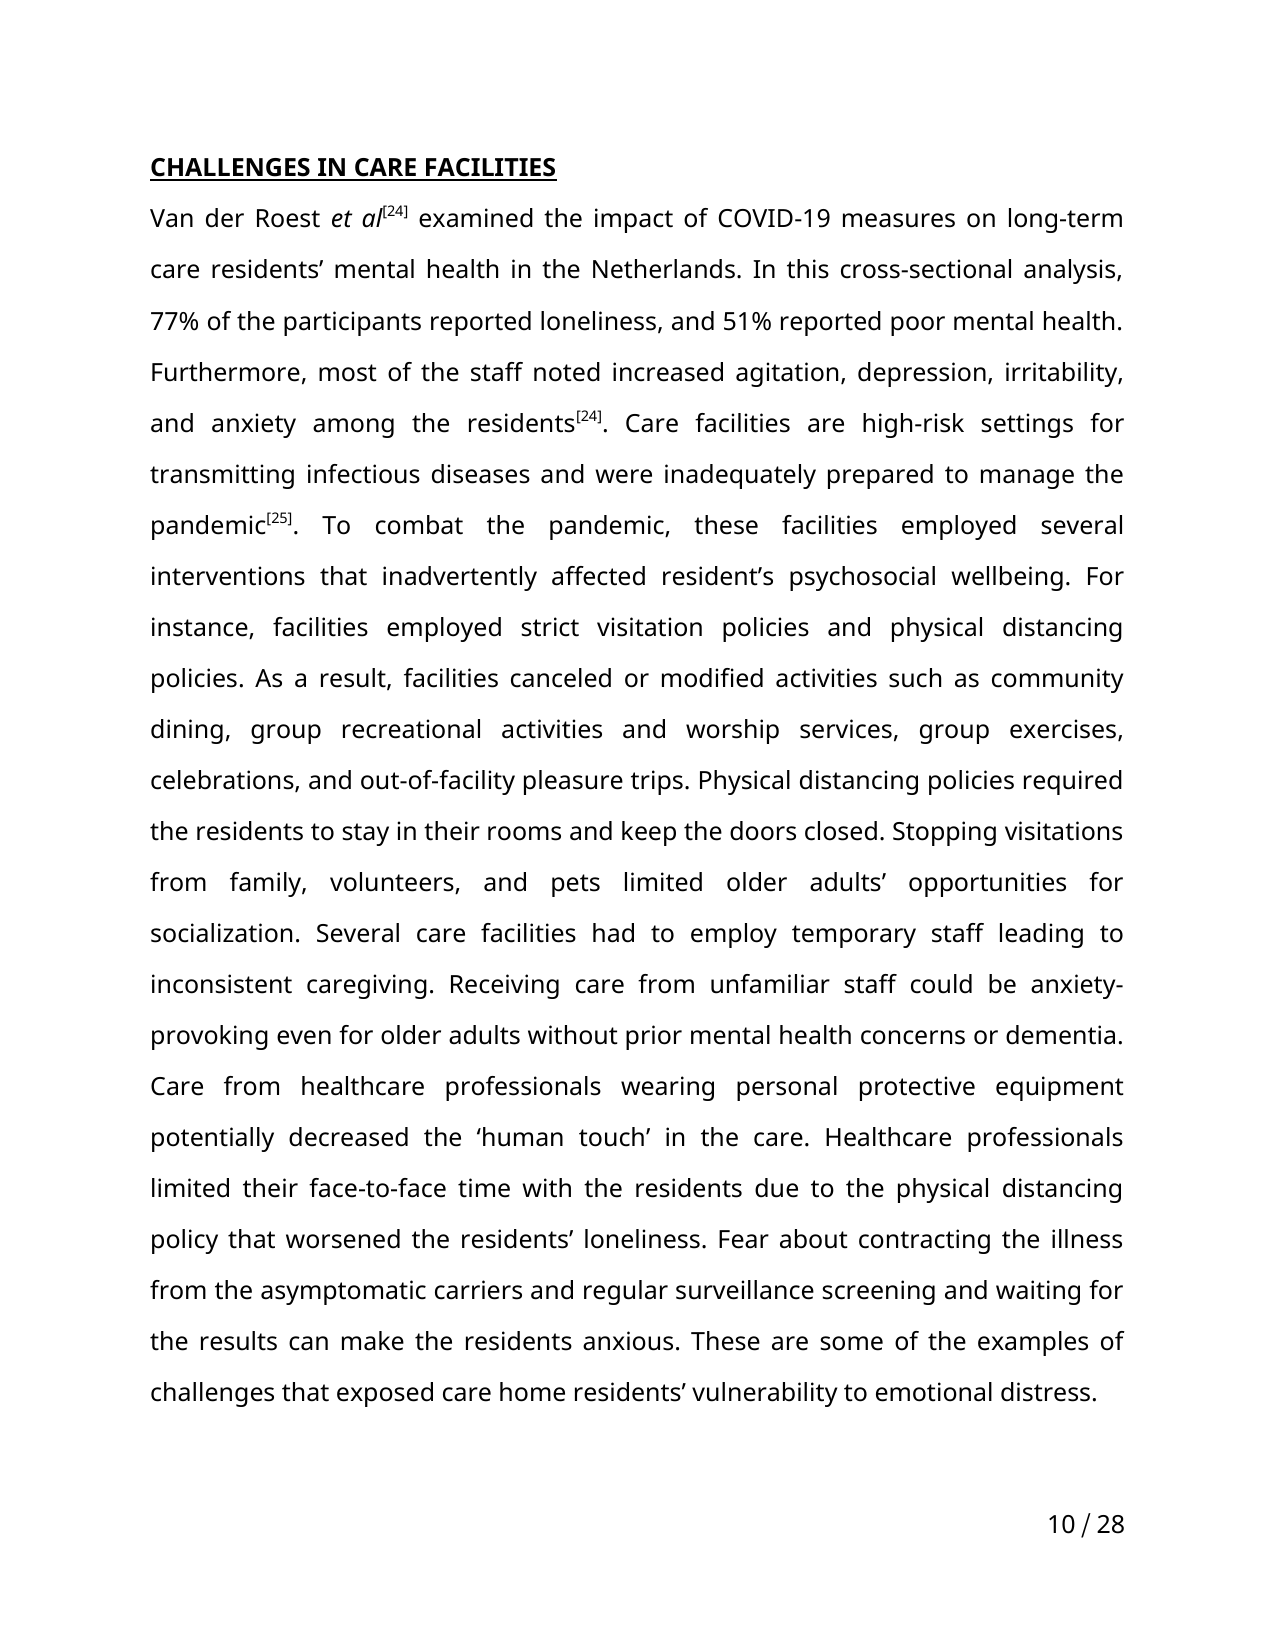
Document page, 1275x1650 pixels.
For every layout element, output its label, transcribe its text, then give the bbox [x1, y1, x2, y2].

text CHALLENGES IN CARE FACILITIES [150, 150, 1125, 184]
text Van der Roest et al[24] examined the impact of COVID-19 measures on long-term care residents’ mental health in the Netherlands. In this cross-sectional analysis, 77% of the participants reported loneliness, and 51% reported poor mental health. Furthermore, most of the staff noted increased agitation, depression, irritability, and anxiety among the residents[24]. Care facilities are high-risk settings for transmitting infectious diseases and were inadequately prepared to manage the pandemic[25]. To combat the pandemic, these facilities employed several interventions that inadvertently affected resident’s psychosocial wellbeing. For instance, facilities employed strict visitation policies and physical distancing policies. As a result, facilities canceled or modified activities such as community dining, group recreational activities and worship services, group exercises, celebrations, and out-of-facility pleasure trips. Physical distancing policies required the residents to stay in their rooms and keep the doors closed. Stopping visitations from family, volunteers, and pets limited older adults’ opportunities for socialization. Several care facilities had to employ temporary staff leading to inconsistent caregiving. Receiving care from unfamiliar staff could be anxiety-provoking even for older adults without prior mental health concerns or dementia. Care from healthcare professionals wearing personal protective equipment potentially decreased the ‘human touch’ in the care. Healthcare professionals limited their face-to-face time with the residents due to the physical distancing policy that worsened the residents’ loneliness. Fear about contracting the illness from the asymptomatic carriers and regular surveillance screening and waiting for the results can make the residents anxious. These are some of the examples of challenges that exposed care home residents’ vulnerability to emotional distress. [150, 201, 1125, 1409]
